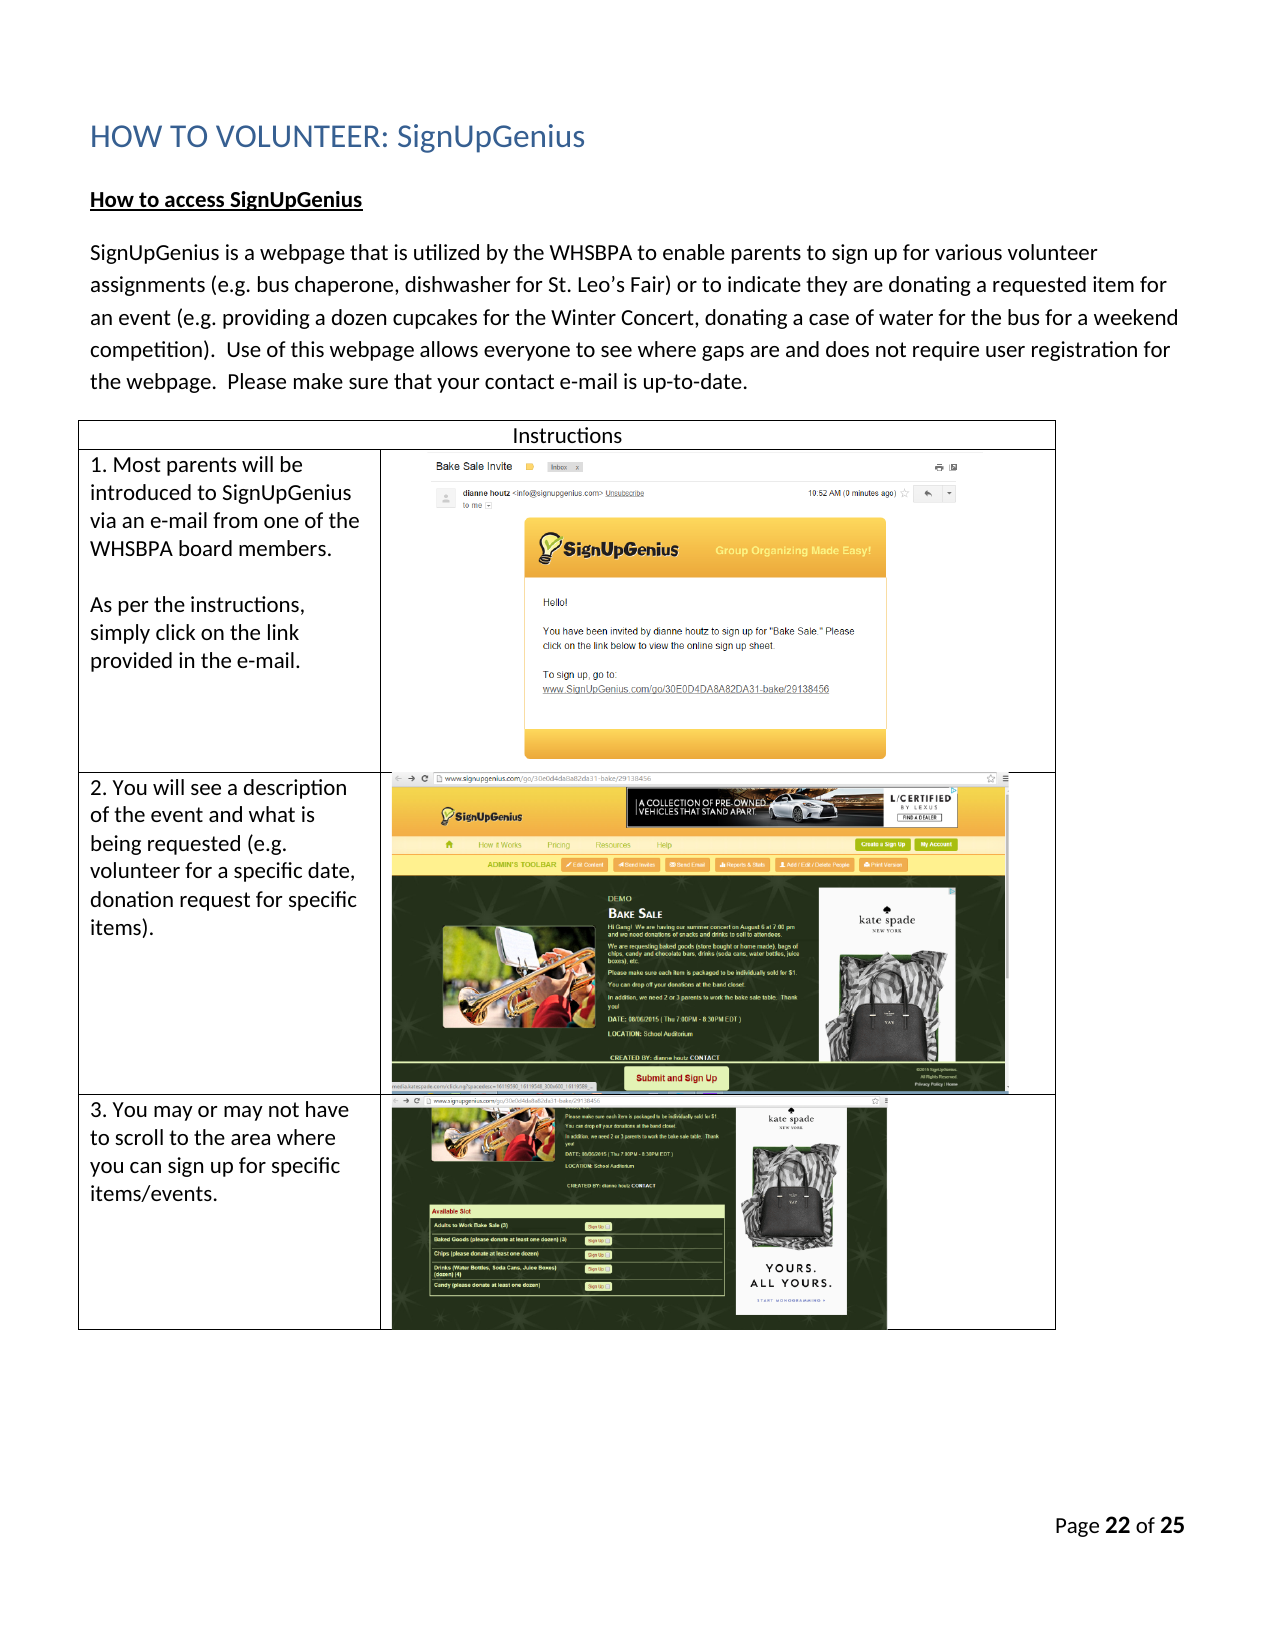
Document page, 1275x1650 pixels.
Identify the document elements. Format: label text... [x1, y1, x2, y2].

table_header Instructions [79, 421, 1055, 449]
table_cell 1. Most parents will be introduced to SignUpGenius via an e-mail from one of the WHSBPA board members. As per the instructions, simply click on the link provided in the e-mail. [79, 450, 380, 772]
table_cell 3. You may or may not have to scroll to the area where you can sign up for specific items/events. [79, 1095, 380, 1329]
picture [391, 772, 1009, 1094]
text SignUpGenius is a webpage that is utilized by the WHSBPA to enable parents to sign up for various volunteer assignments (e.g. bus chaperone, dishwasher for St. Leo’s Fair) or to indicate they are donating a requested item for an event (e.g. providing a dozen cupcakes for the Winter Concert, donating a case of water for the bus for a weekend competition). Use of this webpage allows everyone to see where gaps are and does not require user registration for the webpage. Please make sure that your contact e-mail is up-to-date. [90, 238, 1185, 395]
table_cell 2. You will see a description of the event and what is being requested (e.g. volunteer for a specific date, donation request for specific items). [79, 773, 380, 1094]
picture [427, 451, 983, 767]
table_cell [888, 1095, 1055, 1329]
text How to access SignUpGenius [90, 185, 1185, 213]
table_cell [1009, 773, 1055, 1094]
picture [391, 1095, 888, 1330]
table_cell [381, 1095, 391, 1329]
table_cell [381, 450, 1055, 772]
subtitle HOW TO VOLUNTEER: SignUpGenius [90, 115, 1185, 156]
table_cell [381, 773, 391, 1094]
